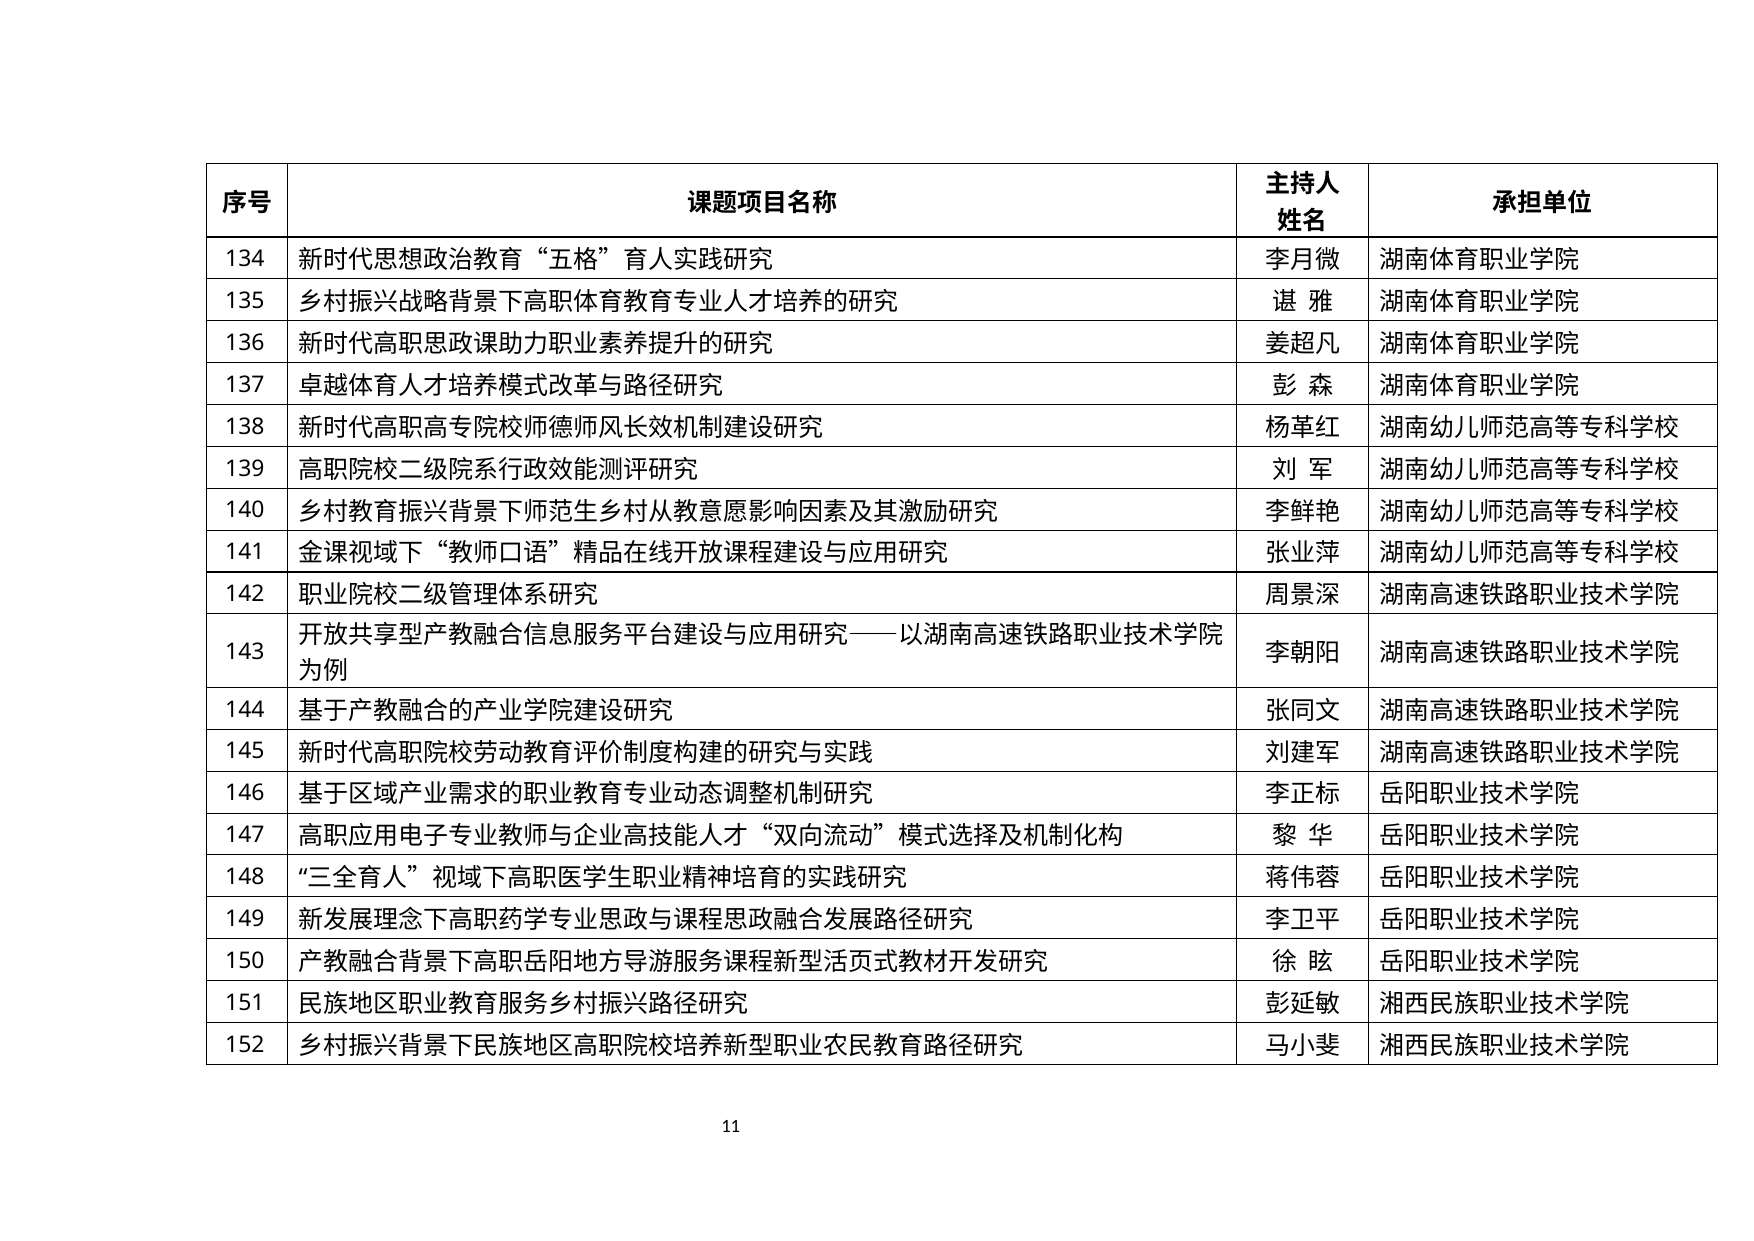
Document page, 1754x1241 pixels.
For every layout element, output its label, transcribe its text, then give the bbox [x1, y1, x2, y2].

table_cell 湘西民族职业技术学院 [1369, 981, 1717, 1022]
table_cell 李卫平 [1237, 897, 1368, 938]
table_cell 湖南高速铁路职业技术学院 [1369, 614, 1717, 687]
table_cell [207, 614, 287, 687]
table_cell 基于区域产业需求的职业教育专业动态调整机制研究 [288, 772, 1236, 812]
table_cell 卓越体育人才培养模式改革与路径研究 [288, 363, 1236, 404]
table_cell 姜超凡 [1237, 321, 1368, 362]
table_cell 湖南高速铁路职业技术学院 [1369, 688, 1717, 729]
table_cell [207, 531, 287, 571]
table_cell 新发展理念下高职药学专业思政与课程思政融合发展路径研究 [288, 897, 1236, 938]
table_cell 职业院校二级管理体系研究 [288, 573, 1236, 613]
table_cell [207, 279, 287, 320]
table_cell [207, 1023, 287, 1064]
table_cell 岳阳职业技术学院 [1369, 897, 1717, 938]
table_cell 金课视域下“教师口语”精品在线开放课程建设与应用研究 [288, 531, 1236, 571]
table_cell 周景深 [1237, 573, 1368, 613]
table_header 序号 [207, 164, 287, 236]
table_cell 湖南体育职业学院 [1369, 321, 1717, 362]
table_cell 民族地区职业教育服务乡村振兴路径研究 [288, 981, 1236, 1022]
table_cell [207, 363, 287, 404]
table_header 承担单位 [1369, 164, 1717, 236]
table_header 主持人 姓名 [1237, 164, 1368, 236]
table_cell 新时代思想政治教育“五格”育人实践研究 [288, 238, 1236, 278]
table_cell [207, 489, 287, 529]
table_cell 湖南幼儿师范高等专科学校 [1369, 489, 1717, 529]
table_cell [207, 772, 287, 812]
table_cell [207, 238, 287, 278]
table_cell 乡村振兴战略背景下高职体育教育专业人才培养的研究 [288, 279, 1236, 320]
table_cell 湖南高速铁路职业技术学院 [1369, 730, 1717, 771]
table_cell 乡村振兴背景下民族地区高职院校培养新型职业农民教育路径研究 [288, 1023, 1236, 1064]
table_cell 李正标 [1237, 772, 1368, 812]
table_cell 湖南幼儿师范高等专科学校 [1369, 531, 1717, 571]
table_cell 新时代高职院校劳动教育评价制度构建的研究与实践 [288, 730, 1236, 771]
table_cell 岳阳职业技术学院 [1369, 772, 1717, 812]
table_cell 湖南体育职业学院 [1369, 279, 1717, 320]
table_cell 新时代高职高专院校师德师风长效机制建设研究 [288, 405, 1236, 446]
table_cell 李鲜艳 [1237, 489, 1368, 529]
table_cell 岳阳职业技术学院 [1369, 939, 1717, 980]
table_cell 黎 华 [1237, 814, 1368, 854]
table_cell 蒋伟蓉 [1237, 855, 1368, 896]
table_cell 乡村教育振兴背景下师范生乡村从教意愿影响因素及其激励研究 [288, 489, 1236, 529]
table_cell “三全育人”视域下高职医学生职业精神培育的实践研究 [288, 855, 1236, 896]
table_cell [207, 897, 287, 938]
table_cell 高职应用电子专业教师与企业高技能人才“双向流动”模式选择及机制化构 [288, 814, 1236, 854]
table_cell 开放共享型产教融合信息服务平台建设与应用研究——以湖南高速铁路职业技术学院为例 [288, 614, 1236, 687]
table_cell 湖南体育职业学院 [1369, 363, 1717, 404]
table_cell 马小斐 [1237, 1023, 1368, 1064]
table_cell 湖南高速铁路职业技术学院 [1369, 573, 1717, 613]
table_cell 李月微 [1237, 238, 1368, 278]
table_cell 新时代高职思政课助力职业素养提升的研究 [288, 321, 1236, 362]
table_cell [207, 814, 287, 854]
table_cell 刘 军 [1237, 447, 1368, 488]
table_cell [207, 405, 287, 446]
table_cell [207, 730, 287, 771]
table_cell 张业萍 [1237, 531, 1368, 571]
table_cell [207, 321, 287, 362]
table_cell 湖南幼儿师范高等专科学校 [1369, 405, 1717, 446]
table_cell 彭延敏 [1237, 981, 1368, 1022]
table_cell 岳阳职业技术学院 [1369, 855, 1717, 896]
table_cell 湘西民族职业技术学院 [1369, 1023, 1717, 1064]
table_cell 张同文 [1237, 688, 1368, 729]
table_cell 基于产教融合的产业学院建设研究 [288, 688, 1236, 729]
table_cell 高职院校二级院系行政效能测评研究 [288, 447, 1236, 488]
table_cell [207, 688, 287, 729]
table_cell 湖南体育职业学院 [1369, 238, 1717, 278]
table_cell [207, 573, 287, 613]
table_cell 李朝阳 [1237, 614, 1368, 687]
table_cell 刘建军 [1237, 730, 1368, 771]
table_header 课题项目名称 [288, 164, 1236, 236]
table_cell [207, 939, 287, 980]
table_cell [207, 981, 287, 1022]
table_cell 彭 森 [1237, 363, 1368, 404]
table_cell 湖南幼儿师范高等专科学校 [1369, 447, 1717, 488]
table_cell [207, 447, 287, 488]
table_cell 徐 眩 [1237, 939, 1368, 980]
table_cell 岳阳职业技术学院 [1369, 814, 1717, 854]
table_cell 杨革红 [1237, 405, 1368, 446]
table_cell 谌 雅 [1237, 279, 1368, 320]
table_cell 产教融合背景下高职岳阳地方导游服务课程新型活页式教材开发研究 [288, 939, 1236, 980]
table_cell [207, 855, 287, 896]
